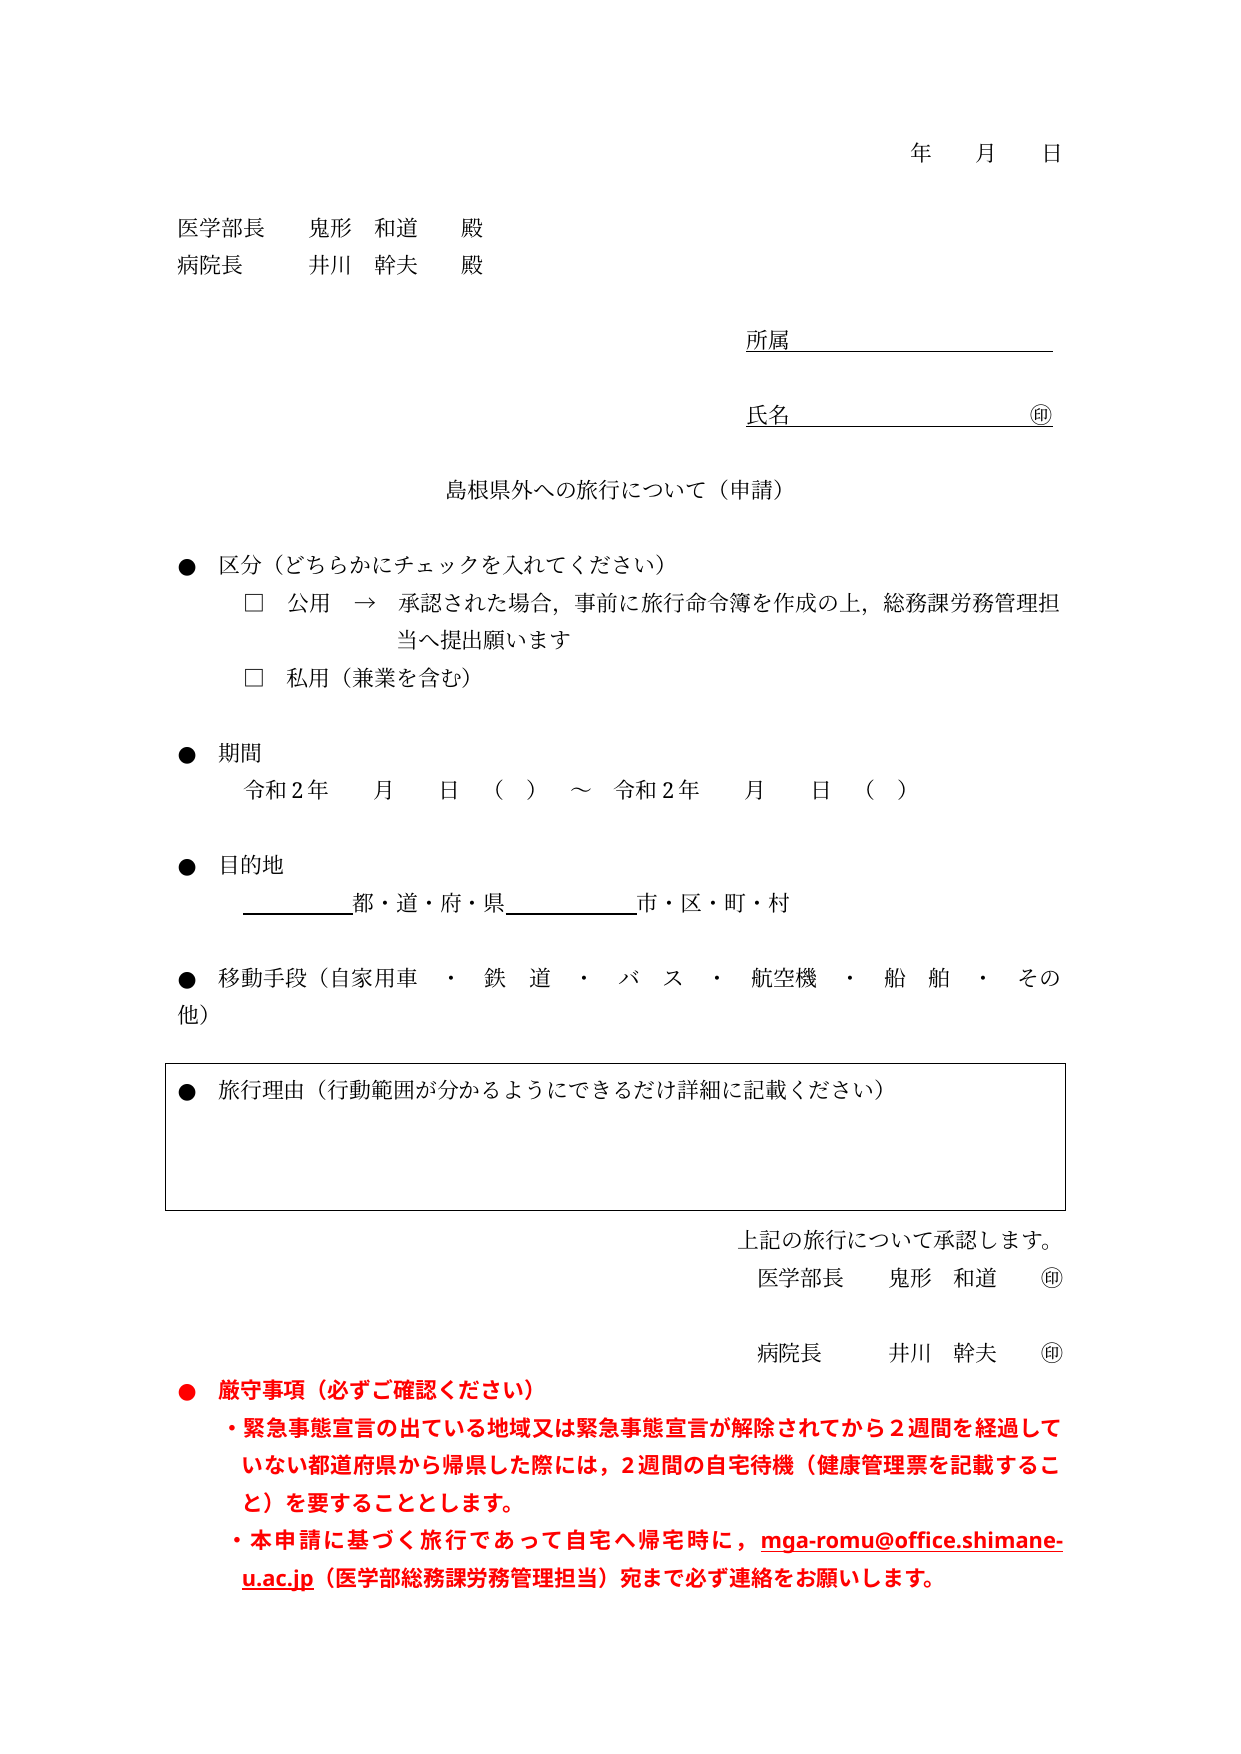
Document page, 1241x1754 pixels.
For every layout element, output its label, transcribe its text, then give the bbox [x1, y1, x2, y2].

text 医学部長 鬼形 和道 ㊞ [177, 1258, 1063, 1296]
text 島根県外への旅行について（申請） [177, 471, 1063, 508]
text ● 目的地 [177, 846, 1063, 883]
text 医学部長 鬼形 和道 殿 [177, 208, 1063, 246]
text 令和2年 月 日 （ ） ～ 令和2年 月 日 （ ） [177, 771, 1063, 808]
text 年 月 日 [177, 133, 1063, 171]
text ● 厳守事項（必ずご確認ください） [177, 1371, 1063, 1408]
text 上記の旅行について承認します。 [177, 1221, 1063, 1258]
text 都・道・府・県 市・区・町・村 [177, 883, 1063, 921]
text ・本申請に基づく旅行であって自宅へ帰宅時に，mga-romu@office.shimane-u.ac.jp（医学部総務課労務管理担当）宛まで必ず連絡をお願いします。 [177, 1521, 1063, 1596]
text ● 移動手段（自家用車 ・ 鉄 道 ・ バ ス ・ 航空機 ・ 船 舶 ・ その他） [177, 958, 1063, 1033]
text ● 区分（どちらかにチェックを入れてください） [177, 546, 1063, 583]
text 氏名 ㊞ [177, 396, 1063, 433]
text ● 旅行理由（行動範囲が分かるようにできるだけ詳細に記載ください） [177, 1071, 1063, 1108]
text ・緊急事態宣言の出ている地域又は緊急事態宣言が解除されてから２週間を経過していない都道府県から帰県した際には，2週間の自宅待機（健康管理票を記載すること）を要することとします。 [177, 1408, 1063, 1521]
text ● 期間 [177, 733, 1063, 771]
text □ 私用（兼業を含む） [177, 658, 1063, 696]
text 所属 [177, 321, 1063, 358]
text 病院長 井川 幹夫 ㊞ [177, 1333, 1063, 1371]
text □ 公用 → 承認された場合，事前に旅行命令簿を作成の上，総務課労務管理担当へ提出願います [177, 583, 1063, 658]
text 病院長 井川 幹夫 殿 [177, 246, 1063, 283]
